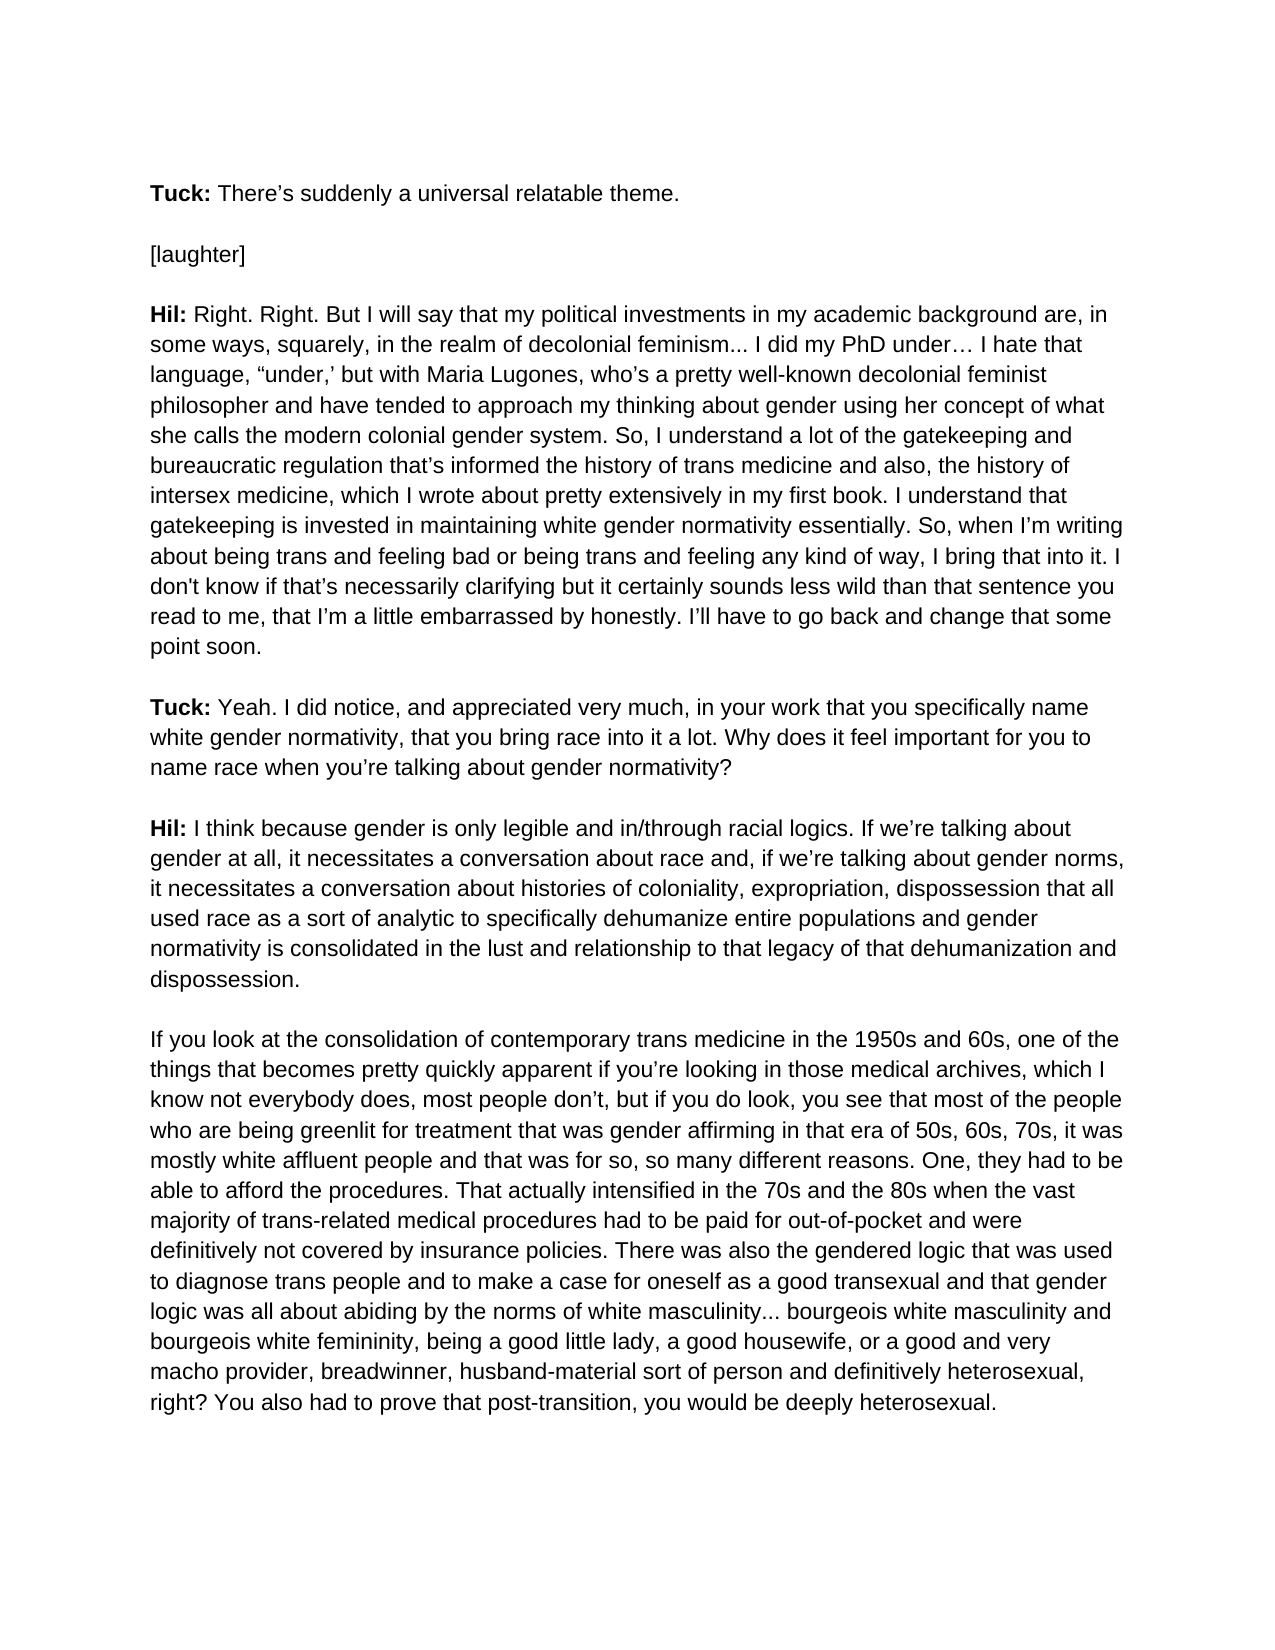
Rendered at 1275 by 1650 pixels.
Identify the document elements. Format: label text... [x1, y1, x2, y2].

text Tuck: There’s suddenly a universal relatable theme. [150, 180, 1125, 207]
text [laughter] [150, 241, 1125, 267]
text Hil: I think because gender is only legible and in/through racial logics. If we’re talking about gender at all, it necessitates a conversation about race and, if we’re talking about gender norms, it necessitates a conversation about histories of coloniality, expropriation, dispossession that all used race as a sort of analytic to specifically dehumanize entire populations and gender normativity is consolidated in the lust and relationship to that legacy of that dehumanization and dispossession. [150, 814, 1125, 992]
text Tuck: Yeah. I did notice, and appreciated very much, in your work that you specifically name white gender normativity, that you bring race into it a lot. Why does it feel important for you to name race when you’re talking about gender normativity? [150, 694, 1125, 781]
text If you look at the consolidation of contemporary trans medicine in the 1950s and 60s, one of the things that becomes pretty quickly apparent if you’re looking in those medical archives, which I know not everybody does, most people don’t, but if you do look, you see that most of the people who are being greenlit for treatment that was gender affirming in that era of 50s, 60s, 70s, it was mostly white affluent people and that was for so, so many different reasons. One, they had to be able to afford the procedures. That actually intensified in the 70s and the 80s when the vast majority of trans-related medical procedures had to be paid for out-of-pocket and were definitively not covered by insurance policies. There was also the gendered logic that was used to diagnose trans people and to make a case for oneself as a good transexual and that gender logic was all about abiding by the norms of white masculinity... bourgeois white masculinity and bourgeois white femininity, being a good little lady, a good housewife, or a good and very macho provider, breadwinner, husband-material sort of person and definitively heterosexual, right? You also had to prove that post-transition, you would be deeply heterosexual. [150, 1026, 1125, 1415]
text Hil: Right. Right. But I will say that my political investments in my academic background are, in some ways, squarely, in the realm of decolonial feminism... I did my PhD under… I hate that language, “under,’ but with Maria Lugones, who’s a pretty well-known decolonial feminist philosopher and have tended to approach my thinking about gender using her concept of what she calls the modern colonial gender system. So, I understand a lot of the gatekeeping and bureaucratic regulation that’s informed the history of trans medicine and also, the history of intersex medicine, which I wrote about pretty extensively in my first book. I understand that gatekeeping is invested in maintaining white gender normativity essentially. So, when I’m writing about being trans and feeling bad or being trans and feeling any kind of way, I bring that into it. I don't know if that’s necessarily clarifying but it certainly sounds less wild than that sentence you read to me, that I’m a little embarrassed by honestly. I’ll have to go back and change that some point soon. [150, 301, 1125, 660]
